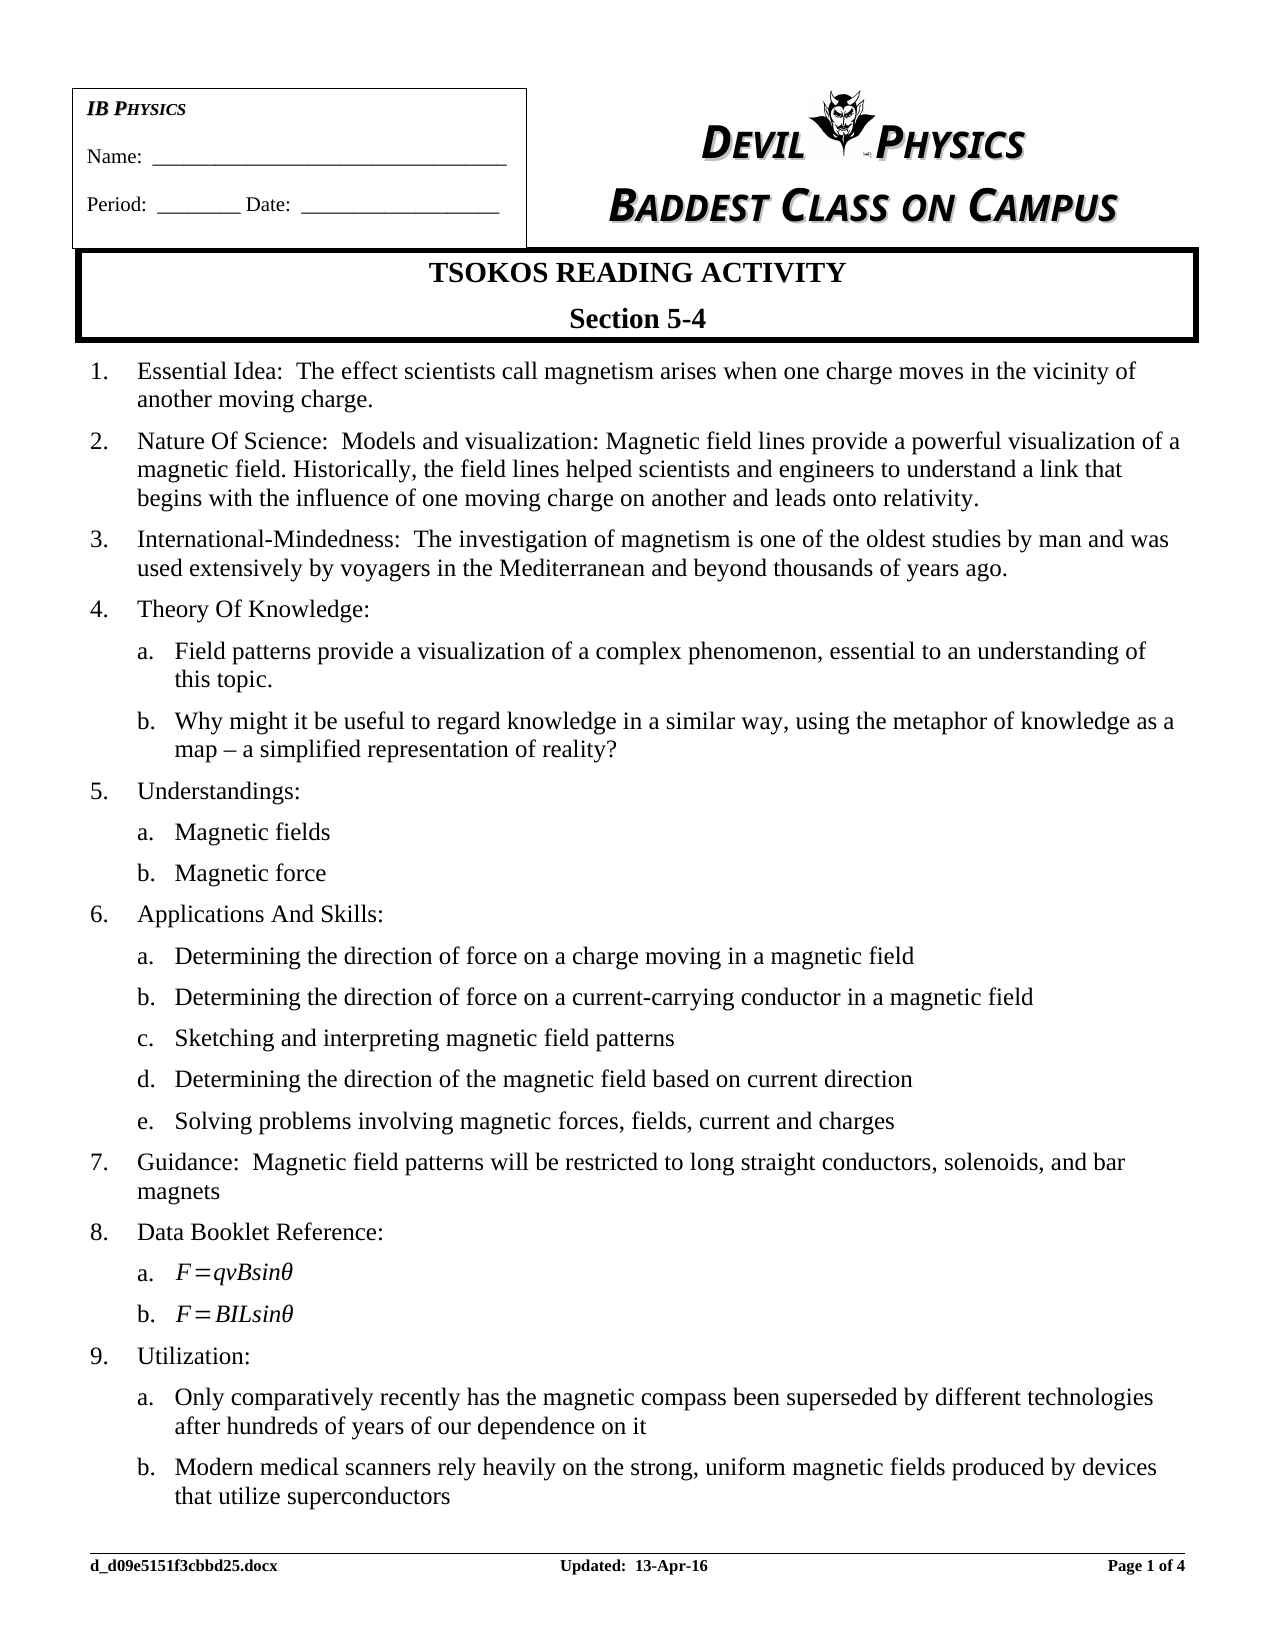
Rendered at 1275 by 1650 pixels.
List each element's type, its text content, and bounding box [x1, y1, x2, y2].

list Determining the direction of force on a current-carrying conductor in a magnetic field [137, 982, 1185, 1011]
list Why might it be useful to regard knowledge in a similar way, using the metaphor of knowledge as a map – a simplified representation of reality? [137, 706, 1185, 763]
text Baddest Class on Campus [540, 172, 1185, 234]
list Determining the direction of force on a charge moving in a magnetic field [137, 941, 1185, 969]
list Determining the direction of the magnetic field based on current direction [137, 1064, 1185, 1093]
text Section 5-4 [82, 293, 1193, 337]
list Magnetic force [137, 858, 1185, 887]
list Field patterns provide a visualization of a complex phenomenon, essential to an understanding of this topic. [137, 636, 1185, 693]
list International-Mindedness: The investigation of magnetism is one of the oldest studies by man and was used extensively by voyagers in the Mediterranean and beyond thousands of years ago. [90, 524, 1185, 582]
list Theory Of Knowledge: [90, 594, 1185, 623]
list Understandings: [90, 776, 1185, 804]
list Magnetic fields [137, 817, 1185, 846]
list Essential Idea: The effect scientists call magnetism arises when one charge moves in the vicinity of another moving charge. [90, 356, 1185, 413]
list Data Booklet Reference: [90, 1217, 1185, 1246]
list Sketching and interpreting magnetic field patterns [137, 1023, 1185, 1052]
list Solving problems involving magnetic forces, fields, current and charges [137, 1106, 1185, 1134]
list Nature Of Science: Models and visualization: Magnetic field lines provide a powerful visualization of a magnetic field. Historically, the field lines helped scientists and engineers to understand a link that begins with the influence of one moving charge on another and leads onto relativity. [90, 426, 1185, 512]
list Guidance: Magnetic field patterns will be restricted to long straight conductors, solenoids, and bar magnets [90, 1147, 1185, 1204]
text DevilPhysics [540, 90, 1185, 172]
list Modern medical scanners rely heavily on the strong, uniform magnetic fields produced by devices that utilize superconductors [137, 1452, 1185, 1509]
list Utilization: [90, 1341, 1185, 1369]
list Only comparatively recently has the magnetic compass been superseded by different technologies after hundreds of years of our dependence on it [137, 1382, 1185, 1439]
list Applications And Skills: [90, 899, 1185, 928]
text TSOKOS READING ACTIVITY [82, 253, 1193, 289]
